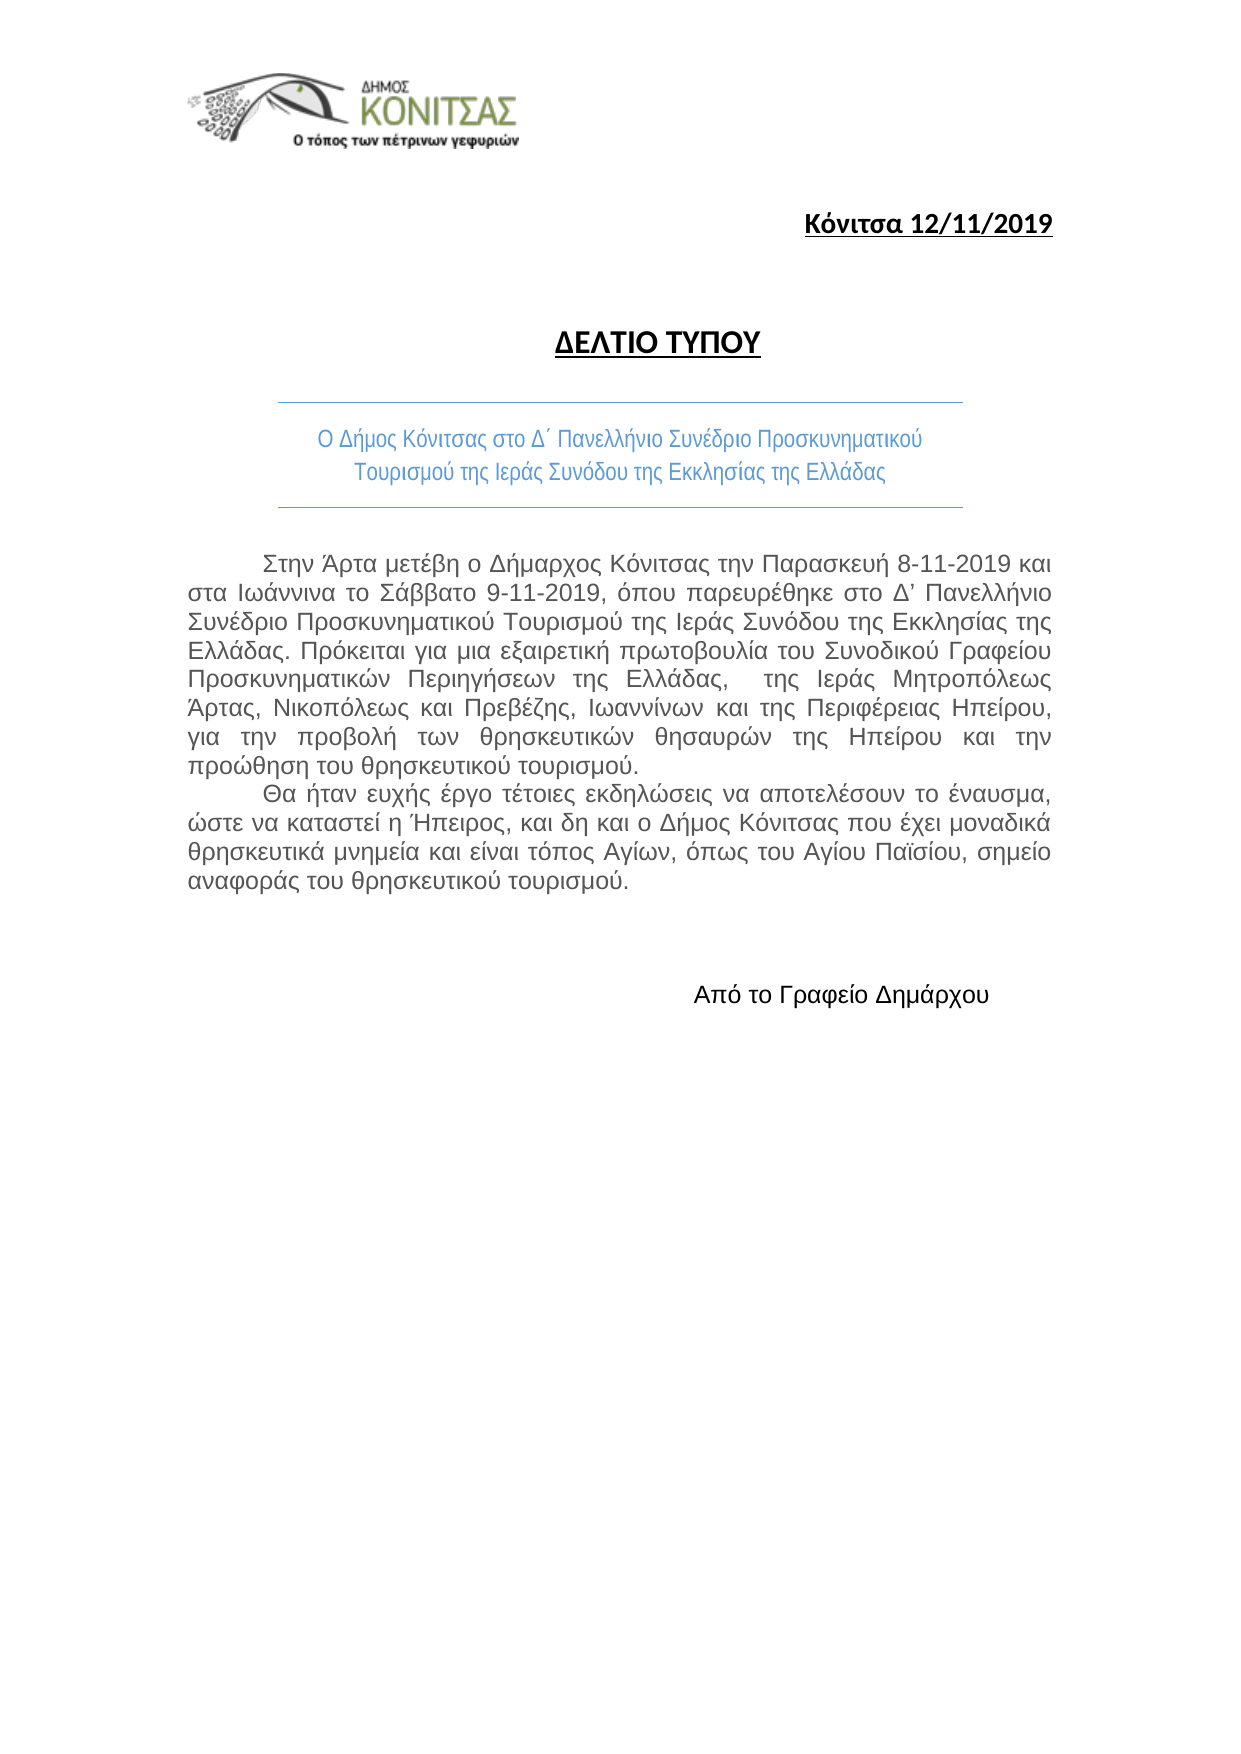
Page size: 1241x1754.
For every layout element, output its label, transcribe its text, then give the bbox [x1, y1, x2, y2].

picture [187, 73, 519, 149]
text Ο Δήμος Κόνιτσας στο Δ΄ Πανελλήνιο Συνέδριο Προσκυνηματικού Τουρισμού της Ιεράς Συνόδου της Εκκλησίας της Ελλάδας [277, 403, 963, 508]
text Στην Άρτα μετέβη ο Δήμαρχος Κόνιτσας την Παρασκευή 8-11-2019 και στα Ιωάννινα το Σάββατο 9-11-2019, όπου παρευρέθηκε στο Δ’ Πανελλήνιο Συνέδριο Προσκυνηματικού Τουρισμού της Ιεράς Συνόδου της Εκκλησίας της Ελλάδας. Πρόκειται για μια εξαιρετική πρωτοβουλία του Συνοδικού Γραφείου Προσκυνηματικών Περιηγήσεων της Ελλάδας, της Ιεράς Μητροπόλεως Άρτας, Νικοπόλεως και Πρεβέζης, Ιωαννίνων και της Περιφέρειας Ηπείρου, για την προβολή των θρησκευτικών θησαυρών της Ηπείρου και την προώθηση του θρησκευτικού τουρισμού. [187, 549, 1053, 779]
text Θα ήταν ευχής έργο τέτοιες εκδηλώσεις να αποτελέσουν το έναυσμα, ώστε να καταστεί η Ήπειρος, και δη και ο Δήμος Κόνιτσας που έχει μοναδικά θρησκευτικά μνημεία και είναι τόπος Αγίων, όπως του Αγίου Παϊσίου, σημείο αναφοράς του θρησκευτικού τουρισμού. [187, 779, 1053, 894]
text Από το Γραφείο Δημάρχου [187, 980, 1053, 1009]
text Κόνιτσα 12/11/2019 [187, 205, 1053, 241]
text ΔΕΛΤΙΟ ΤΥΠΟΥ [187, 321, 1053, 362]
